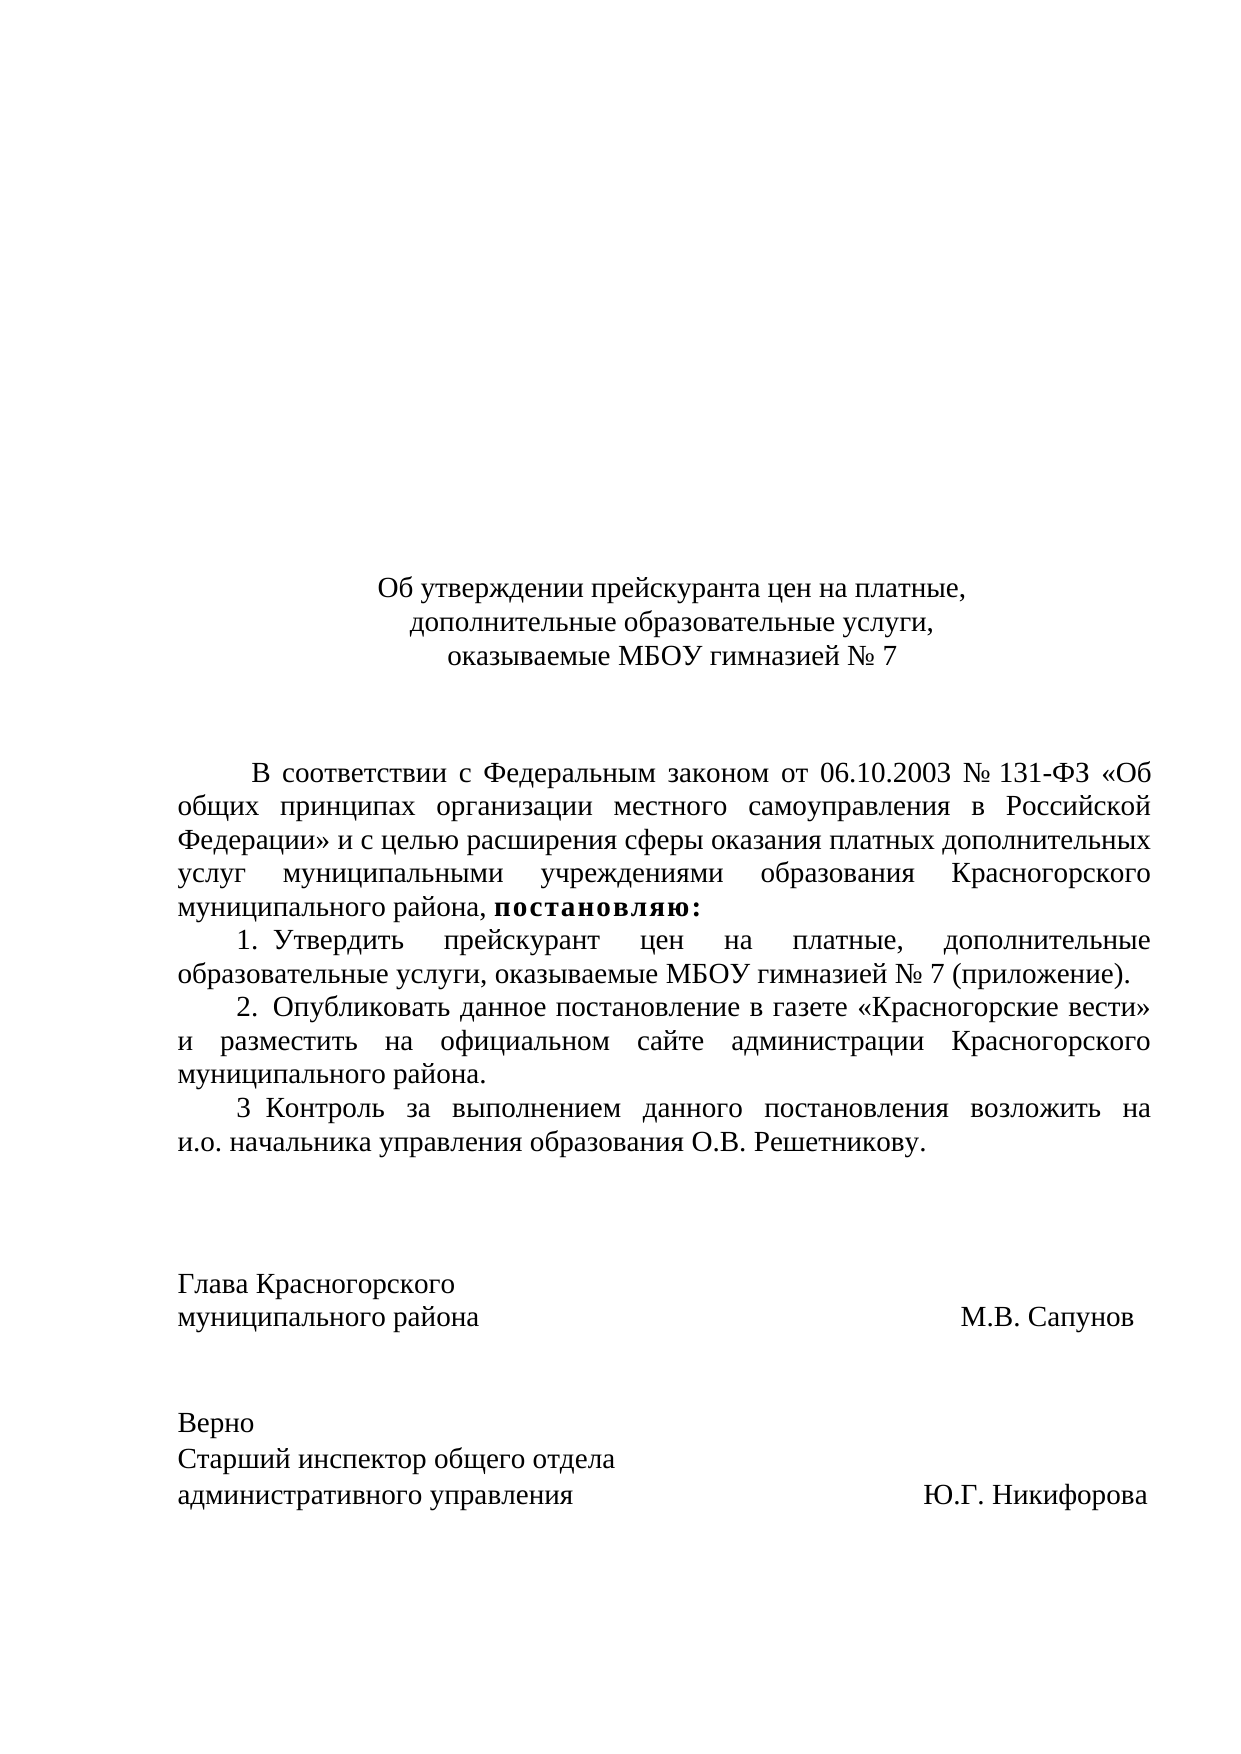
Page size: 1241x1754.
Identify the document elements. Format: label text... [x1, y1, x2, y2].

text В соответствии с Федеральным законом от 06.10.2003 № 131-ФЗ «Об общих принципах организации местного самоуправления в Российской Федерации» и с целью расширения сферы оказания платных дополнительных услуг муниципальными учреждениями образования Красногорского муниципального района, постановляю: [177, 755, 1152, 922]
text дополнительные образовательные услуги, [192, 604, 1152, 638]
text Верно [177, 1405, 1152, 1439]
list 3 Контроль за выполнением данного постановления возложить на и.о. начальника управления образования О.В. Решетникову. [177, 1090, 1152, 1157]
text 2. Опубликовать данное постановление в газете «Красногорские вести» и разместить на официальном сайте администрации Красногорского муниципального района. [177, 989, 1152, 1090]
text муниципального района М.В. Сапунов [177, 1299, 1152, 1333]
text 1. Утвердить прейскурант цен на платные, дополнительные образовательные услуги, оказываемые МБОУ гимназией № 7 (приложение). [177, 922, 1152, 989]
text оказываемые МБОУ гимназией № 7 [192, 638, 1152, 671]
text Об утверждении прейскуранта цен на платные, [192, 571, 1152, 604]
text Старший инспектор общего отдела Ю.Г. Никифорова [177, 1441, 1152, 1475]
text Глава Красногорского [177, 1266, 1152, 1299]
text административного управления Ю.Г. Никифорова [177, 1477, 1152, 1511]
